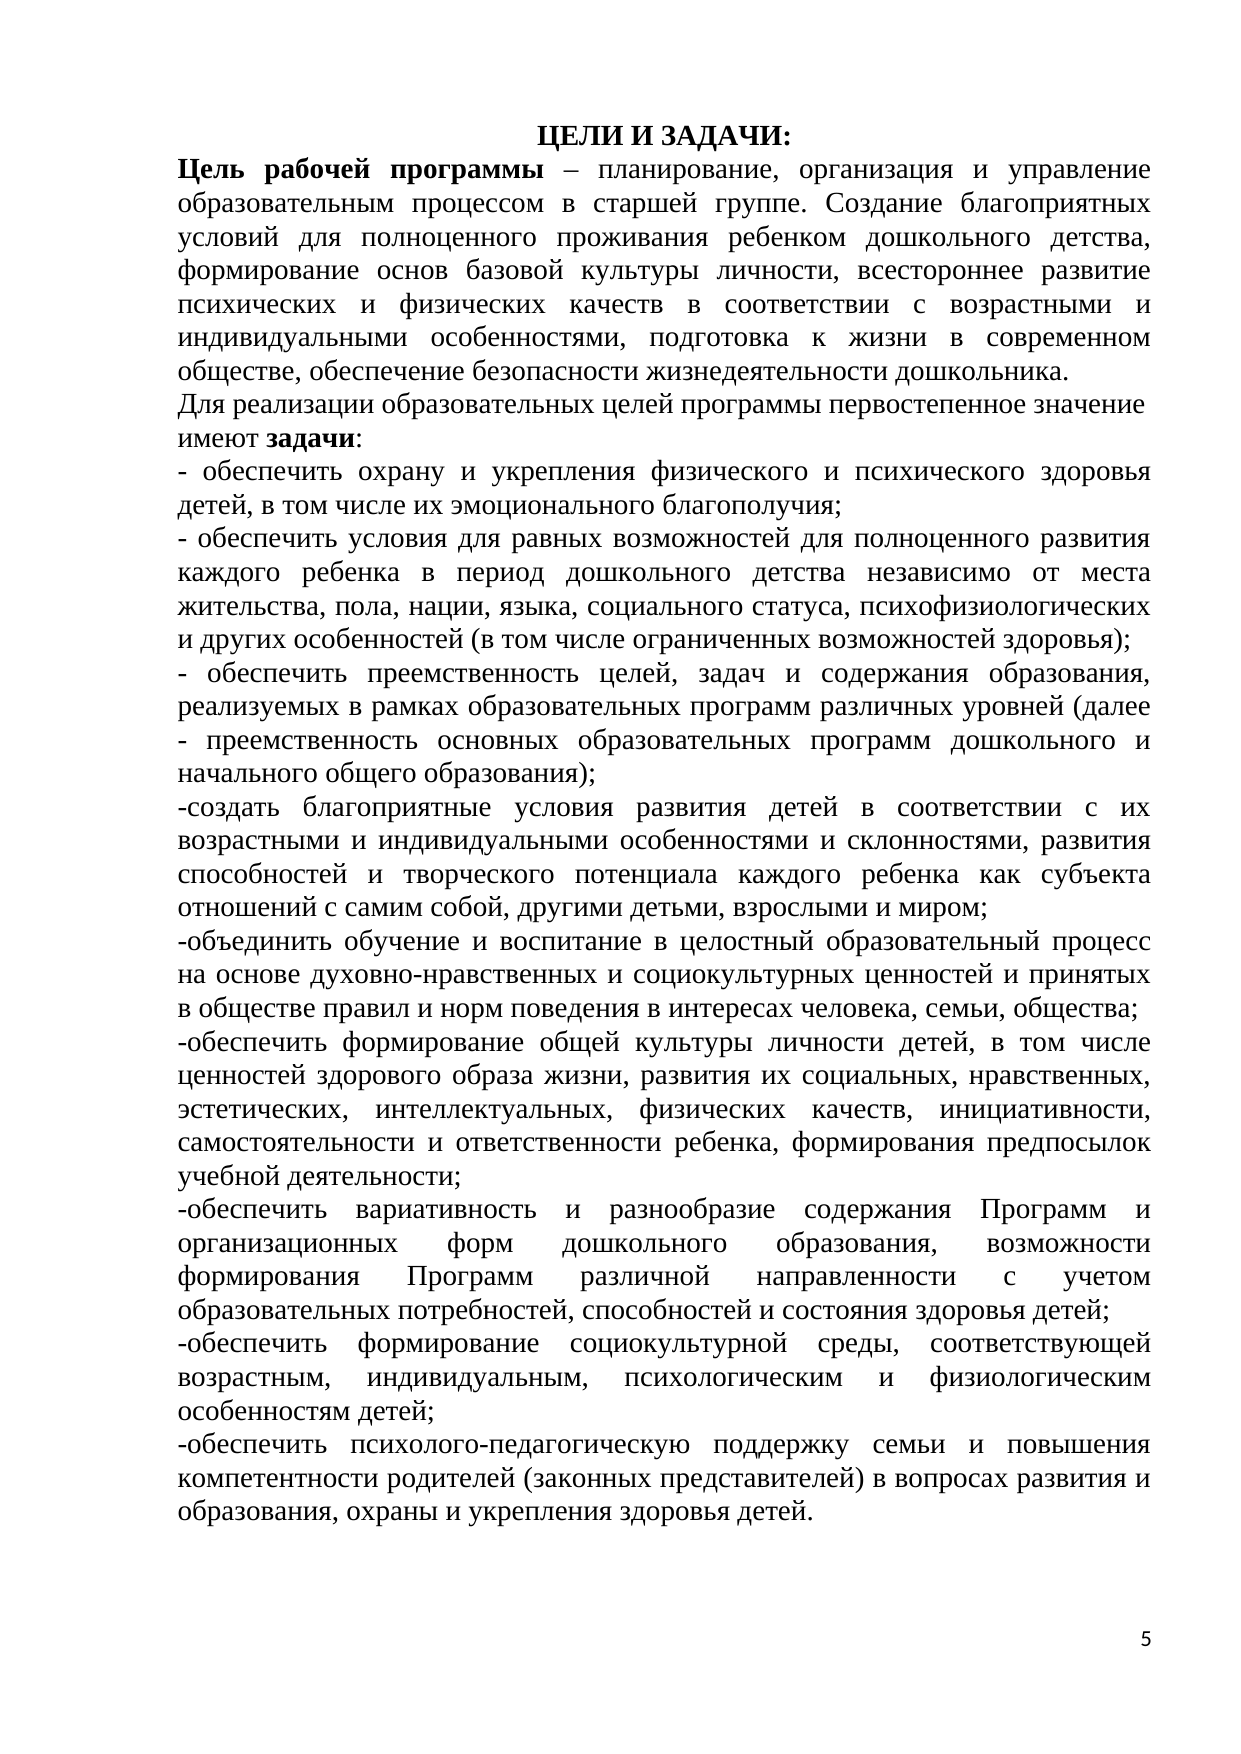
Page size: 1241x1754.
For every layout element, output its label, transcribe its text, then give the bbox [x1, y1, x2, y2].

text -создать благоприятные условия развития детей в соответствии с их возрастными и индивидуальными особенностями и склонностями, развития способностей и творческого потенциала каждого ребенка как субъекта отношений с самим собой, другими детьми, взрослыми и миром; [177, 789, 1152, 923]
text ЦЕЛИ И ЗАДАЧИ: [177, 118, 1152, 152]
text - обеспечить охрану и укрепления физического и психического здоровья детей, в том числе их эмоционального благополучия; [177, 453, 1152, 521]
text Цель рабочей программы – планирование, организация и управление образовательным процессом в старшей группе. Создание благоприятных условий для полноценного проживания ребенком дошкольного детства, формирование основ базовой культуры личности, всестороннее развитие психических и физических качеств в соответствии с возрастными и индивидуальными особенностями, подготовка к жизни в современном обществе, обеспечение безопасности жизнедеятельности дошкольника. [177, 152, 1152, 386]
text -обеспечить формирование общей культуры личности детей, в том числе ценностей здорового образа жизни, развития их социальных, нравственных, эстетических, интеллектуальных, физических качеств, инициативности, самостоятельности и ответственности ребенка, формирования предпосылок учебной деятельности; [177, 1024, 1152, 1191]
text -обеспечить психолого-педагогическую поддержку семьи и повышения компетентности родителей (законных представителей) в вопросах развития и образования, охраны и укрепления здоровья детей. [177, 1426, 1152, 1527]
text -обеспечить формирование социокультурной среды, соответствующей возрастным, индивидуальным, психологическим и физиологическим особенностям детей; [177, 1326, 1152, 1426]
text Для реализации образовательных целей программы первостепенное значение имеют задачи: [177, 386, 1152, 453]
text -обеспечить вариативность и разнообразие содержания Программ и организационных форм дошкольного образования, возможности формирования Программ различной направленности с учетом образовательных потребностей, способностей и состояния здоровья детей; [177, 1191, 1152, 1326]
text - обеспечить условия для равных возможностей для полноценного развития каждого ребенка в период дошкольного детства независимо от места жительства, пола, нации, языка, социального статуса, психофизиологических и других особенностей (в том числе ограниченных возможностей здоровья); [177, 521, 1152, 655]
text - обеспечить преемственность целей, задач и содержания образования, реализуемых в рамках образовательных программ различных уровней (далее - преемственность основных образовательных программ дошкольного и начального общего образования); [177, 655, 1152, 789]
text -объединить обучение и воспитание в целостный образовательный процесс на основе духовно-нравственных и социокультурных ценностей и принятых в обществе правил и норм поведения в интересах человека, семьи, общества; [177, 923, 1152, 1024]
